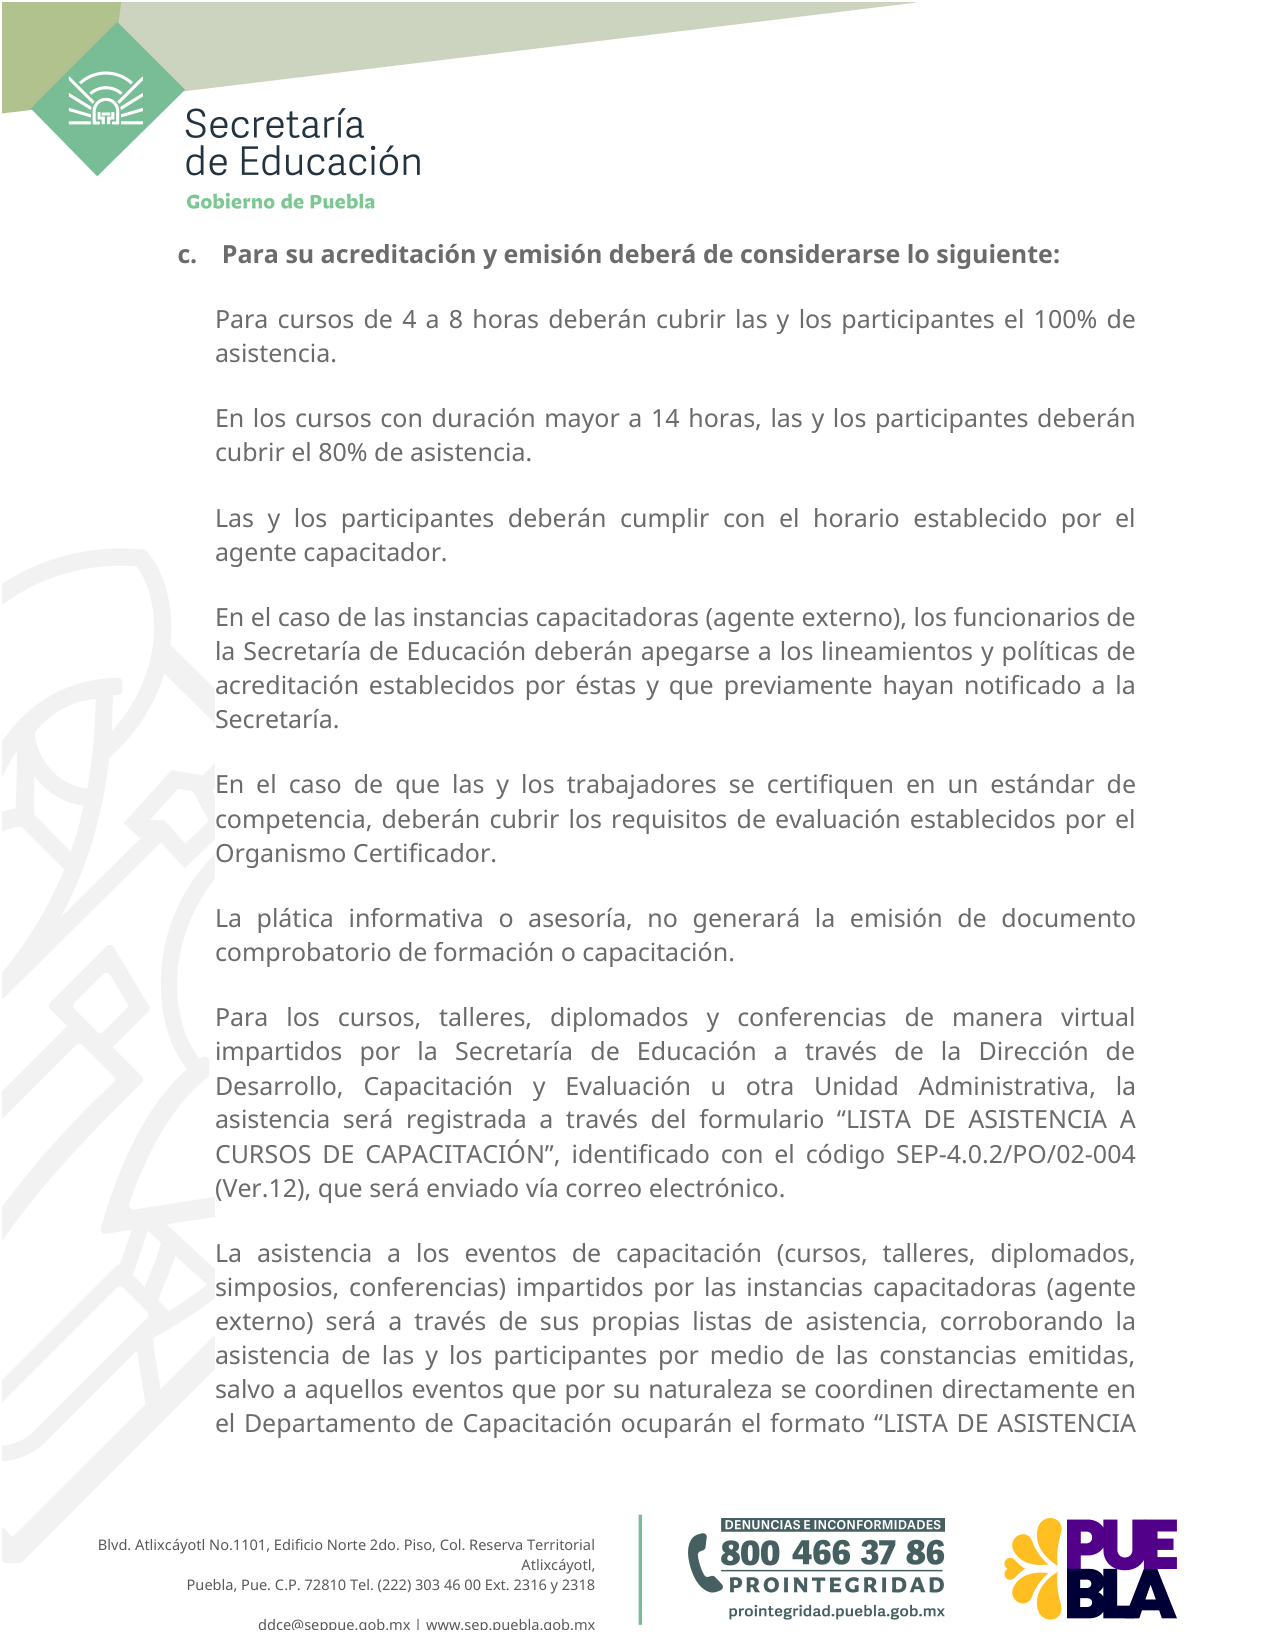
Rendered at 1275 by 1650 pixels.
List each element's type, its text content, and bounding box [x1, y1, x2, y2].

text Para los cursos, talleres, diplomados y conferencias de manera virtual impartidos por la Secretaría de Educación a través de la Dirección de Desarrollo, Capacitación y Evaluación u otra Unidad Administrativa, la asistencia será registrada a través del formulario “LISTA DE ASISTENCIA A CURSOS DE CAPACITACIÓN”, identificado con el código SEP-4.0.2/PO/02-004 (Ver.12), que será enviado vía correo electrónico. [215, 1000, 1137, 1204]
text En el caso de que las y los trabajadores se certifiquen en un estándar de competencia, deberán cubrir los requisitos de evaluación establecidos por el Organismo Certificador. [215, 767, 1137, 869]
picture [2, 2, 1275, 1650]
text Las y los participantes deberán cumplir con el horario establecido por el agente capacitador. [215, 500, 1137, 568]
text La plática informativa o asesoría, no generará la emisión de documento comprobatorio de formación o capacitación. [215, 901, 1137, 969]
text En los cursos con duración mayor a 14 horas, las y los participantes deberán cubrir el 80% de asistencia. [215, 401, 1137, 469]
list Para su acreditación y emisión deberá de considerarse lo siguiente: [177, 236, 1137, 270]
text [215, 1236, 1137, 1440]
text En el caso de las instancias capacitadoras (agente externo), los funcionarios de la Secretaría de Educación deberán apegarse a los lineamientos y políticas de acreditación establecidos por éstas y que previamente hayan notificado a la Secretaría. [215, 600, 1137, 736]
text Para cursos de 4 a 8 horas deberán cubrir las y los participantes el 100% de asistencia. [215, 302, 1137, 370]
